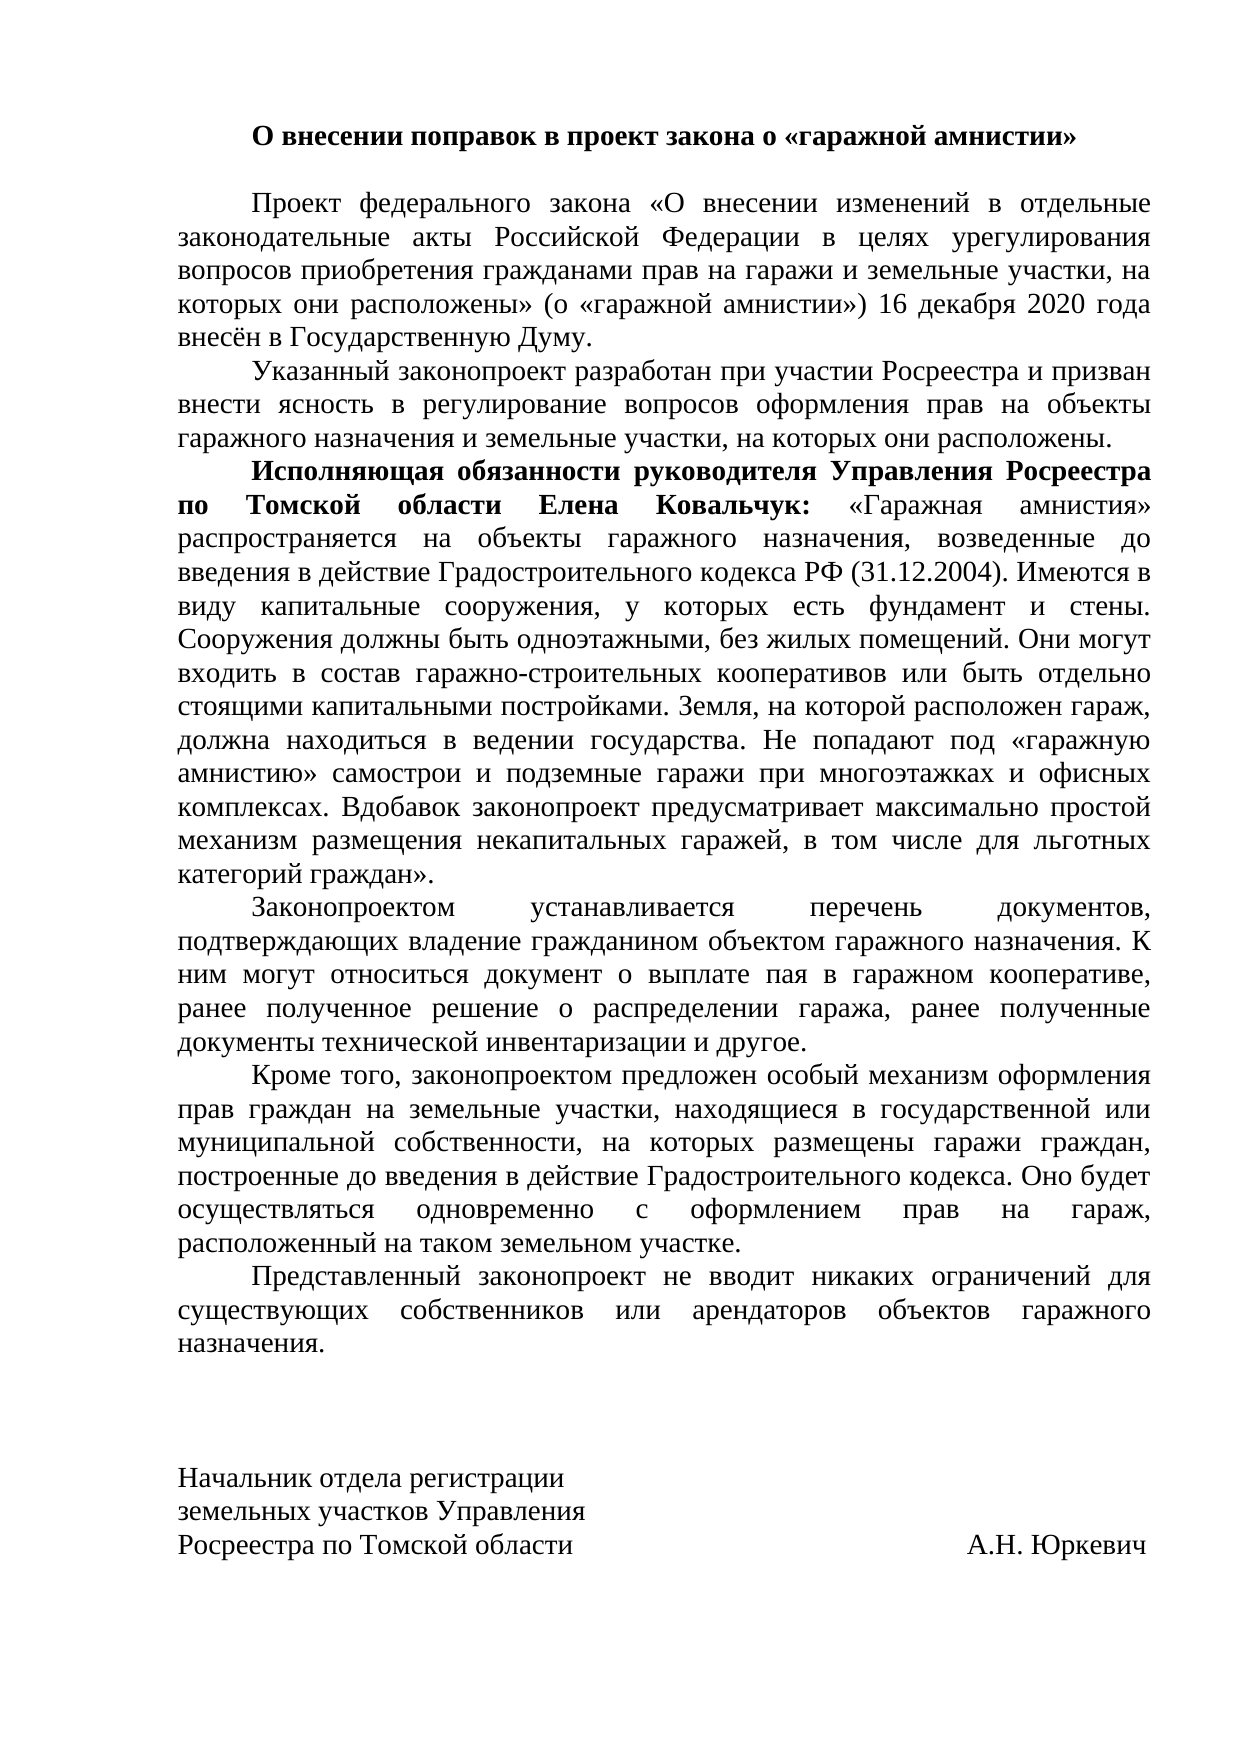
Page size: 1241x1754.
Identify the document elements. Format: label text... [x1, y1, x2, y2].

text Законопроектом устанавливается перечень документов, подтверждающих владение гражданином объектом гаражного назначения. К ним могут относиться документ о выплате пая в гаражном кооперативе, ранее полученное решение о распределении гаража, ранее полученные документы технической инвентаризации и другое. [177, 889, 1152, 1057]
text Проект федерального закона «О внесении изменений в отдельные законодательные акты Российской Федерации в целях урегулирования вопросов приобретения гражданами прав на гаражи и земельные участки, на которых они расположены» (о «гаражной амнистии») 16 декабря 2020 года внесён в Государственную Думу. [177, 185, 1152, 353]
text Росреестра по Томской области А.Н. Юркевич [177, 1527, 1152, 1560]
text О внесении поправок в проект закона о «гаражной амнистии» [177, 118, 1152, 152]
text Представленный законопроект не вводит никаких ограничений для существующих собственников или арендаторов объектов гаражного назначения. [177, 1258, 1152, 1359]
text Кроме того, законопроектом предложен особый механизм оформления прав граждан на земельные участки, находящиеся в государственной или муниципальной собственности, на которых размещены гаражи граждан, построенные до введения в действие Градостроительного кодекса. Оно будет осуществляться одновременно с оформлением прав на гараж, расположенный на таком земельном участке. [177, 1057, 1152, 1258]
text Исполняющая обязанности руководителя Управления Росреестра по Томской области Елена Ковальчук: «Гаражная амнистия» распространяется на объекты гаражного назначения, возведенные до введения в действие Градостроительного кодекса РФ (31.12.2004). Имеются в виду капитальные сооружения, у которых есть фундамент и стены. Сооружения должны быть одноэтажными, без жилых помещений. Они могут входить в состав гаражно-строительных кооперативов или быть отдельно стоящими капитальными постройками. Земля, на которой расположен гараж, должна находиться в ведении государства. Не попадают под «гаражную амнистию» самострои и подземные гаражи при многоэтажках и офисных комплексах. Вдобавок законопроект предусматривает максимально простой механизм размещения некапитальных гаражей, в том числе для льготных категорий граждан». [177, 453, 1152, 889]
text земельных участков Управления [177, 1493, 1152, 1527]
text Указанный законопроект разработан при участии Росреестра и призван внести ясность в регулирование вопросов оформления прав на объекты гаражного назначения и земельные участки, на которых они расположены. [177, 353, 1152, 453]
text Начальник отдела регистрации [177, 1460, 1152, 1493]
